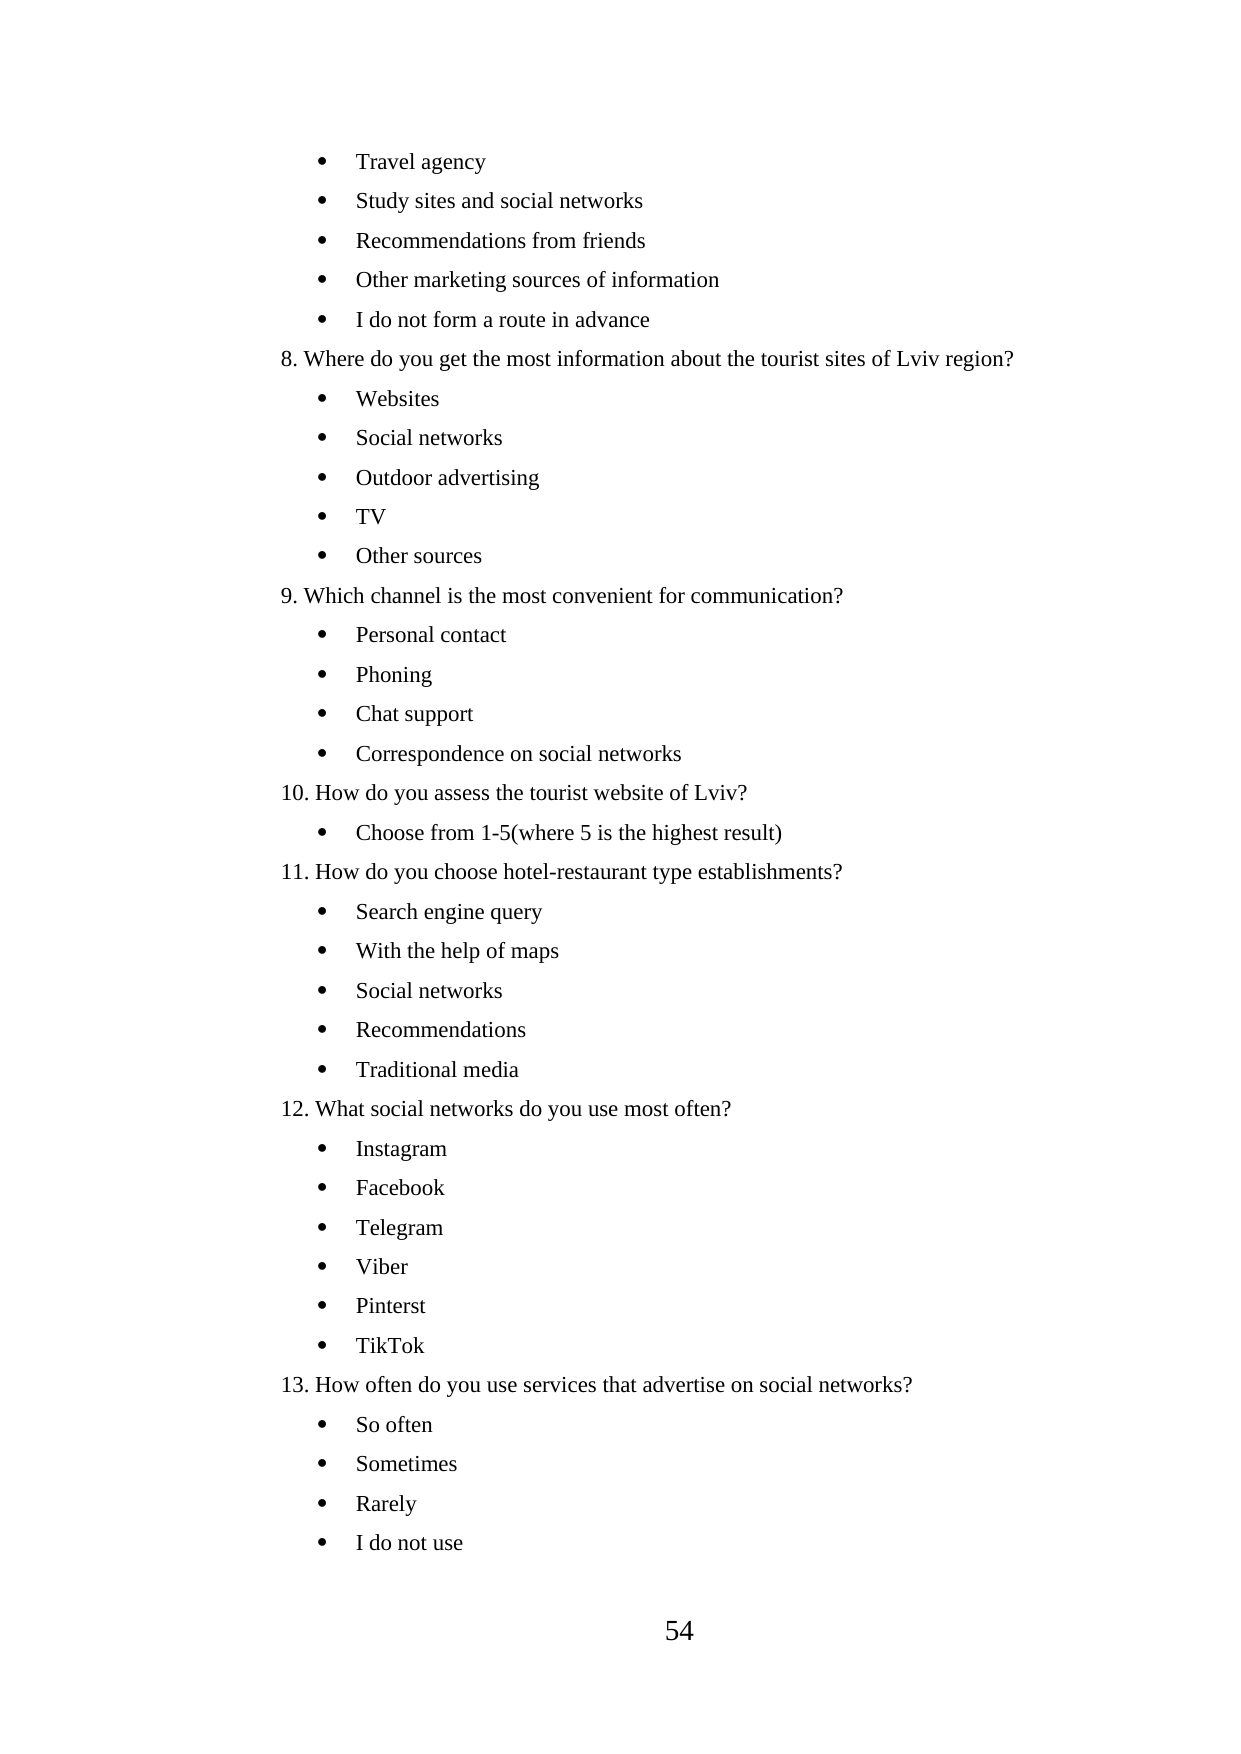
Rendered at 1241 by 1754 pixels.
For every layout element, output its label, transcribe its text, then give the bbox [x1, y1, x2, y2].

list I do not use [318, 1529, 1152, 1556]
list Correspondence on social networks [318, 740, 1152, 766]
text 8. Where do you get the most information about the tourist sites of Lviv region? [207, 345, 1152, 371]
list Websites [318, 384, 1152, 411]
list Choose from 1-5(where 5 is the highest result) [318, 819, 1152, 845]
list I do not form a route in advance [318, 306, 1152, 332]
list Instagram [318, 1135, 1152, 1161]
list TikTok [318, 1332, 1152, 1358]
list Rarely [318, 1490, 1152, 1516]
list Social networks [318, 424, 1152, 450]
list Telegram [318, 1214, 1152, 1240]
list Viber [318, 1253, 1152, 1279]
list Phoning [318, 661, 1152, 687]
list Facebook [318, 1174, 1152, 1201]
list Recommendations [318, 1016, 1152, 1043]
list Study sites and social networks [318, 187, 1152, 213]
list TV [318, 503, 1152, 529]
list With the help of maps [318, 937, 1152, 964]
list Social networks [318, 977, 1152, 1003]
list Personal contact [318, 621, 1152, 648]
list Travel agency [318, 148, 1152, 174]
list Sometimes [318, 1451, 1152, 1477]
list Other sources [318, 542, 1152, 569]
text 11. How do you choose hotel-restaurant type establishments? [207, 858, 1152, 885]
list Pinterst [318, 1293, 1152, 1319]
list Search engine query [318, 898, 1152, 924]
list Traditional media [318, 1056, 1152, 1082]
text 12. What social networks do you use most often? [207, 1095, 1152, 1122]
text 10. How do you assess the tourist website of Lviv? [207, 779, 1152, 806]
list Chat support [318, 700, 1152, 727]
text 13. How often do you use services that advertise on social networks? [207, 1372, 1152, 1398]
text 9. Which channel is the most convenient for communication? [207, 582, 1152, 608]
list Recommendations from friends [318, 227, 1152, 253]
list So often [318, 1411, 1152, 1437]
list Outdoor advertising [318, 463, 1152, 490]
list Other marketing sources of information [318, 266, 1152, 292]
